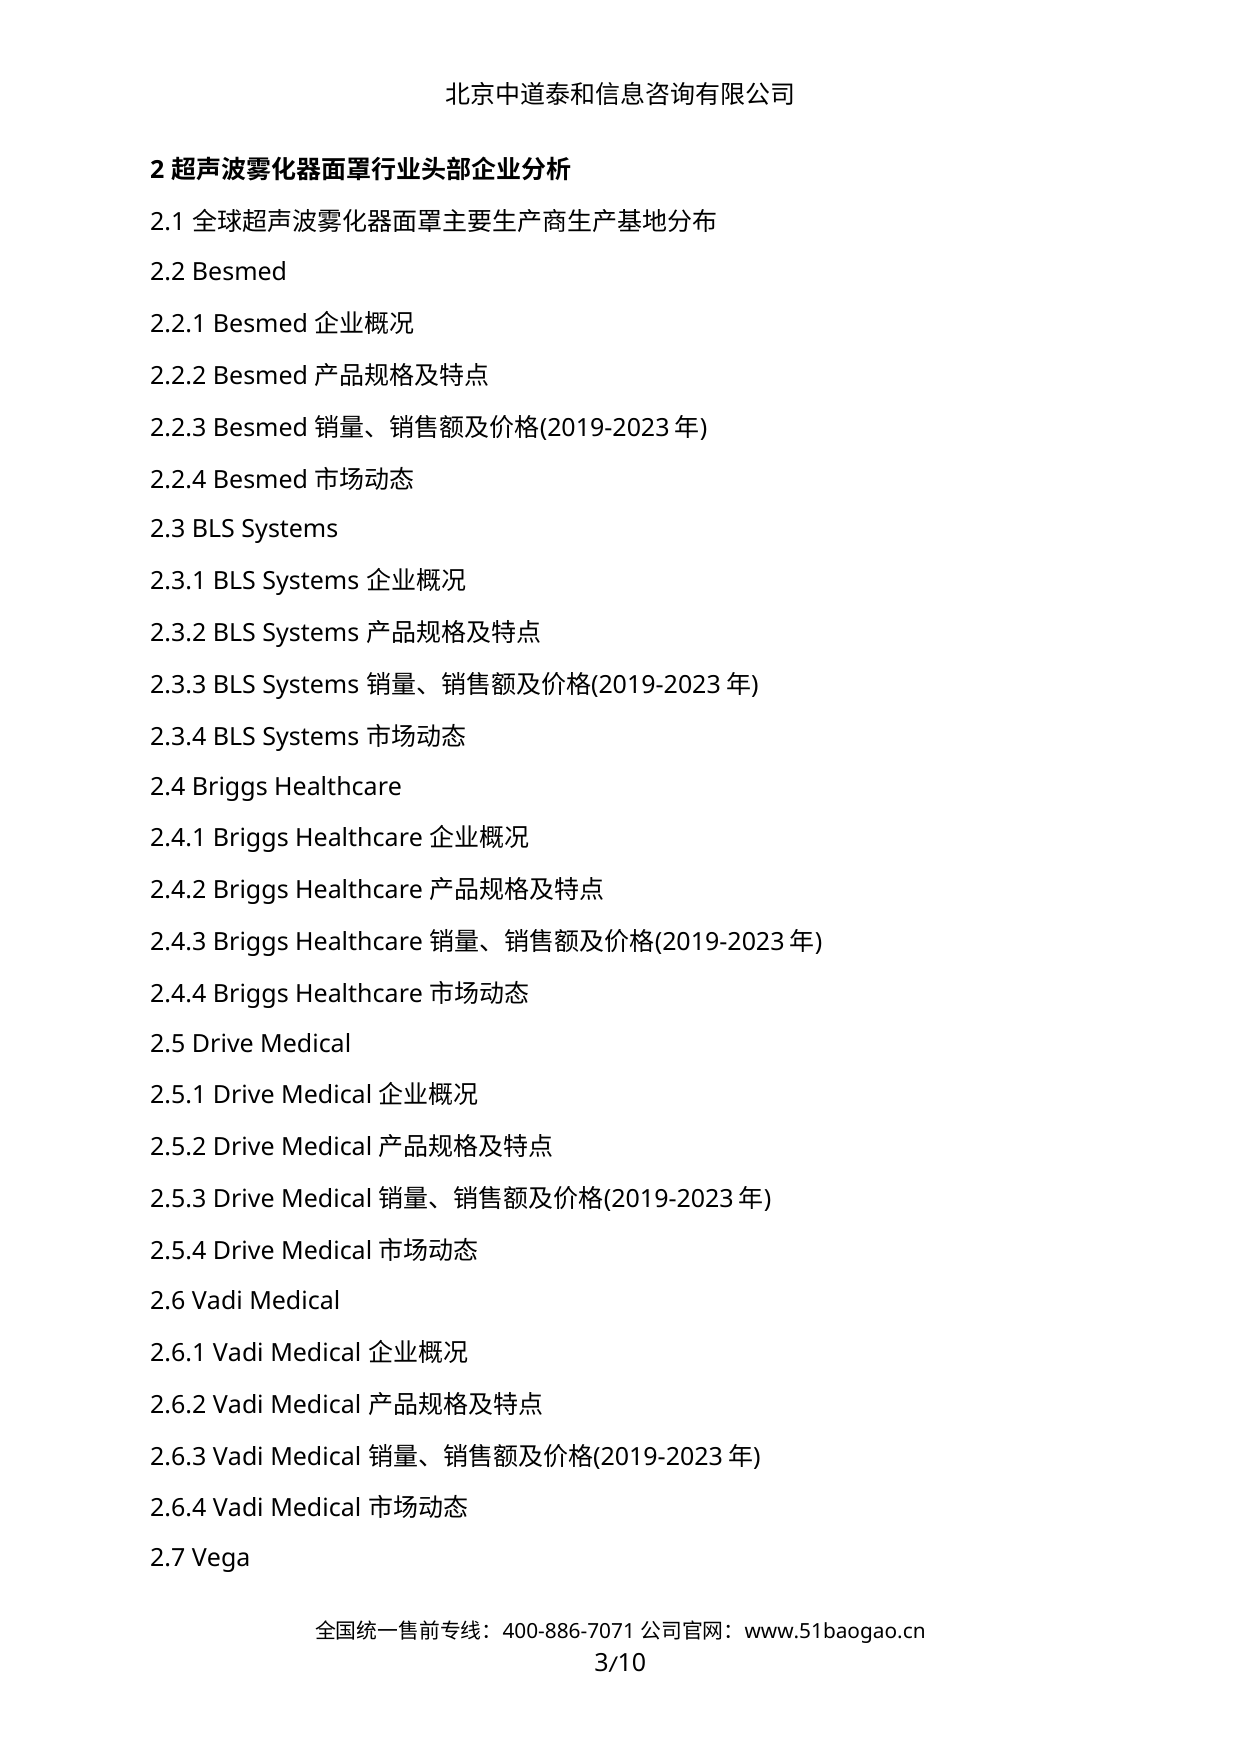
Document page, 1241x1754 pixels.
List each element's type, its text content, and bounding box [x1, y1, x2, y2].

text 2.3.1 BLS Systems 企业概况 [150, 561, 1090, 597]
text 2.1 全球超声波雾化器面罩主要生产商生产基地分布 [150, 202, 1090, 238]
text 2.3.4 BLS Systems 市场动态 [150, 716, 1090, 752]
text 2.6 Vadi Medical [150, 1282, 1090, 1317]
text 2.4.1 Briggs Healthcare 企业概况 [150, 818, 1090, 854]
text 2.6.4 Vadi Medical 市场动态 [150, 1488, 1090, 1524]
text 2.6.3 Vadi Medical 销量、销售额及价格(2019-2023年) [150, 1436, 1090, 1472]
text 2.2.4 Besmed 市场动态 [150, 459, 1090, 495]
text 2.5.1 Drive Medical 企业概况 [150, 1075, 1090, 1111]
text 2.6.2 Vadi Medical 产品规格及特点 [150, 1384, 1090, 1420]
text 2 超声波雾化器面罩行业头部企业分析 [150, 150, 1090, 186]
text 2.5.2 Drive Medical 产品规格及特点 [150, 1127, 1090, 1163]
text 2.2.1 Besmed 企业概况 [150, 303, 1090, 340]
text 2.4.3 Briggs Healthcare 销量、销售额及价格(2019-2023年) [150, 922, 1090, 958]
text 2.7 Vega [150, 1540, 1090, 1574]
text 2.5.4 Drive Medical 市场动态 [150, 1231, 1090, 1267]
text 2.4.2 Briggs Healthcare 产品规格及特点 [150, 870, 1090, 906]
text 2.2 Besmed [150, 254, 1090, 288]
text 2.2.3 Besmed 销量、销售额及价格(2019-2023年) [150, 407, 1090, 443]
text 2.4 Briggs Healthcare [150, 768, 1090, 802]
text 2.5 Drive Medical [150, 1025, 1090, 1059]
text 2.5.3 Drive Medical 销量、销售额及价格(2019-2023年) [150, 1179, 1090, 1215]
text 2.3.3 BLS Systems 销量、销售额及价格(2019-2023年) [150, 664, 1090, 701]
text 2.4.4 Briggs Healthcare 市场动态 [150, 973, 1090, 1010]
text 2.3.2 BLS Systems 产品规格及特点 [150, 612, 1090, 649]
text 2.6.1 Vadi Medical 企业概况 [150, 1332, 1090, 1368]
text 2.3 BLS Systems [150, 511, 1090, 545]
text 2.2.2 Besmed 产品规格及特点 [150, 355, 1090, 392]
